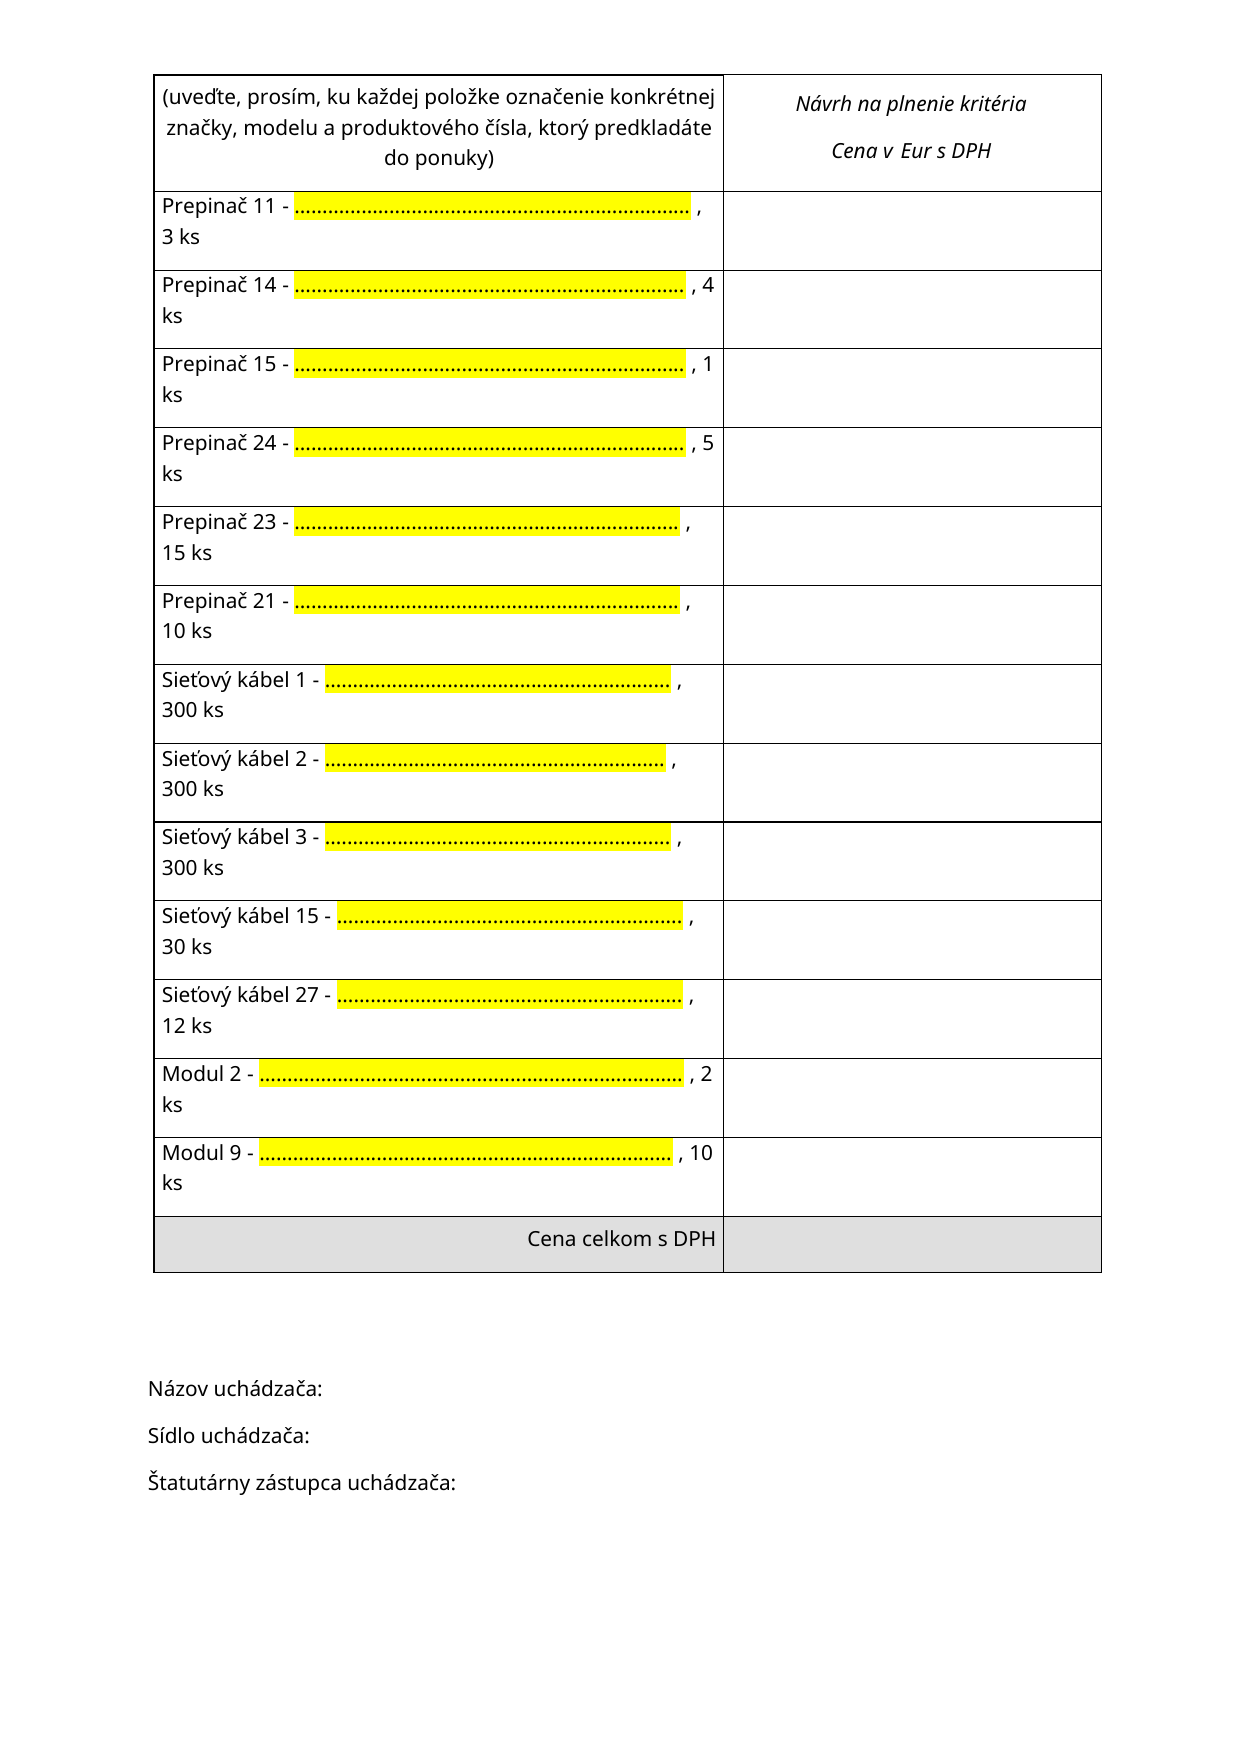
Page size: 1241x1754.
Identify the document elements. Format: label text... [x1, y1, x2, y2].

table_cell Sieťový kábel 15 - .............................................................. , 30 ks [155, 901, 723, 979]
table_cell [724, 349, 1101, 427]
table_cell [724, 507, 1101, 585]
table_cell [724, 665, 1101, 743]
table_cell [724, 980, 1101, 1058]
table_cell [724, 271, 1101, 348]
table_cell Prepinač 14 - ...................................................................... , 4 ks [155, 271, 723, 348]
text Sídlo uchádzača: [148, 1421, 1093, 1449]
table_cell Prepinač 24 - ...................................................................... , 5 ks [155, 428, 723, 506]
table_cell Sieťový kábel 2 - ............................................................. , 300 ks [155, 744, 723, 821]
table_cell [724, 823, 1101, 900]
table_cell Sieťový kábel 3 - .............................................................. , 300 ks [155, 823, 723, 900]
table_cell Prepinač 11 - ....................................................................... , 3 ks [155, 192, 723, 269]
text Štatutárny zástupca uchádzača: [148, 1468, 1093, 1497]
table_cell Sieťový kábel 1 - .............................................................. , 300 ks [155, 665, 723, 743]
table_cell [724, 744, 1101, 821]
table_cell [724, 1059, 1101, 1137]
table_cell Modul 9 - .......................................................................... , 10 ks [155, 1138, 723, 1216]
table_cell [724, 901, 1101, 979]
table_cell [724, 192, 1101, 269]
table_cell [724, 1217, 1101, 1272]
table_cell Prepinač 15 - ...................................................................... , 1 ks [155, 349, 723, 427]
table_cell [724, 586, 1101, 664]
table_cell Sieťový kábel 27 - .............................................................. , 12 ks [155, 980, 723, 1058]
text Názov uchádzača: [148, 1374, 1093, 1402]
table_cell Modul 2 - ............................................................................ , 2 ks [155, 1059, 723, 1137]
table_cell Cena celkom s DPH [155, 1217, 723, 1272]
table_cell Prepinač 23 - ..................................................................... , 15 ks [155, 507, 723, 585]
table_header (uveďte, prosím, ku každej položke označenie konkrétnej značky, modelu a produktového čísla, ktorý predkladáte do ponuky) [155, 76, 723, 191]
table_cell Prepinač 21 - ..................................................................... , 10 ks [155, 586, 723, 664]
table_cell [724, 1138, 1101, 1216]
table_header Návrh na plnenie kritéria Cena v Eur s DPH [724, 75, 1101, 191]
table_cell [724, 428, 1101, 506]
